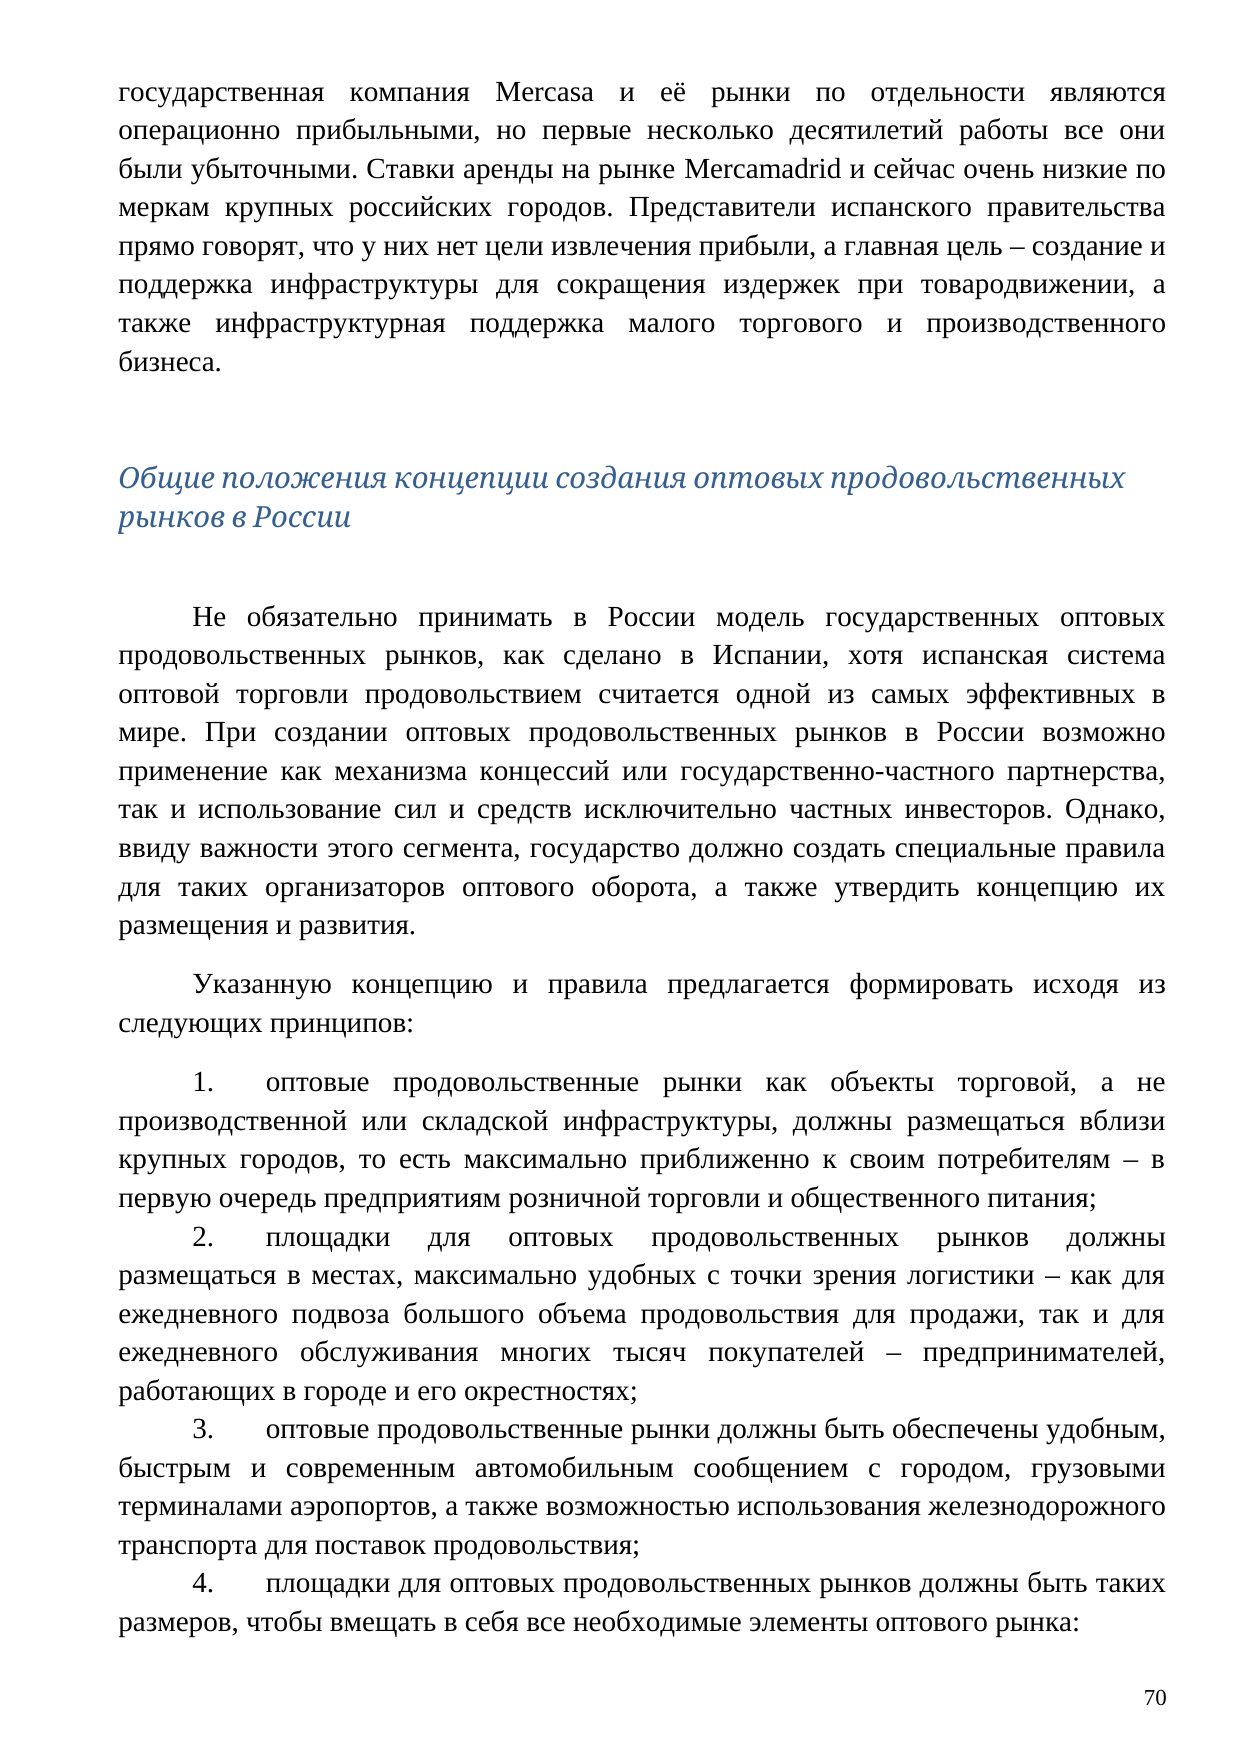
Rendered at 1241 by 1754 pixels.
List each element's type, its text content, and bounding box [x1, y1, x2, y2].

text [118, 74, 1167, 377]
list оптовые продовольственные рынки должны быть обеспечены удобным, быстрым и современным автомобильным сообщением с городом, грузовыми терминалами аэропортов, а также возможностью использования железнодорожного транспорта для поставок продовольствия; [118, 1411, 1167, 1561]
list площадки для оптовых продовольственных рынков должны быть таких размеров, чтобы вмещать в себя все необходимые элементы оптового рынка: [118, 1566, 1167, 1638]
subtitle Общие положения концепции создания оптовых продовольственных рынков в России [118, 462, 1167, 534]
list площадки для оптовых продовольственных рынков должны размещаться в местах, максимально удобных с точки зрения логистики – как для ежедневного подвоза большого объема продовольствия для продажи, так и для ежедневного обслуживания многих тысяч покупателей – предпринимателей, работающих в городе и его окрестностях; [118, 1219, 1167, 1406]
list оптовые продовольственные рынки как объекты торговой, а не производственной или складской инфраструктуры, должны размещаться вблизи крупных городов, то есть максимально приближенно к своим потребителям – в первую очередь предприятиям розничной торговли и общественного питания; [118, 1064, 1167, 1214]
text Не обязательно принимать в России модель государственных оптовых продовольственных рынков, как сделано в Испании, хотя испанская система оптовой торговли продовольствием считается одной из самых эффективных в мире. При создании оптовых продовольственных рынков в России возможно применение как механизма концессий или государственно-частного партнерства, так и использование сил и средств исключительно частных инвесторов. Однако, ввиду важности этого сегмента, государство должно создать специальные правила для таких организаторов оптового оборота, а также утвердить концепцию их размещения и развития. [118, 599, 1167, 941]
text Указанную концепцию и правила предлагается формировать исходя из следующих принципов: [118, 967, 1167, 1039]
